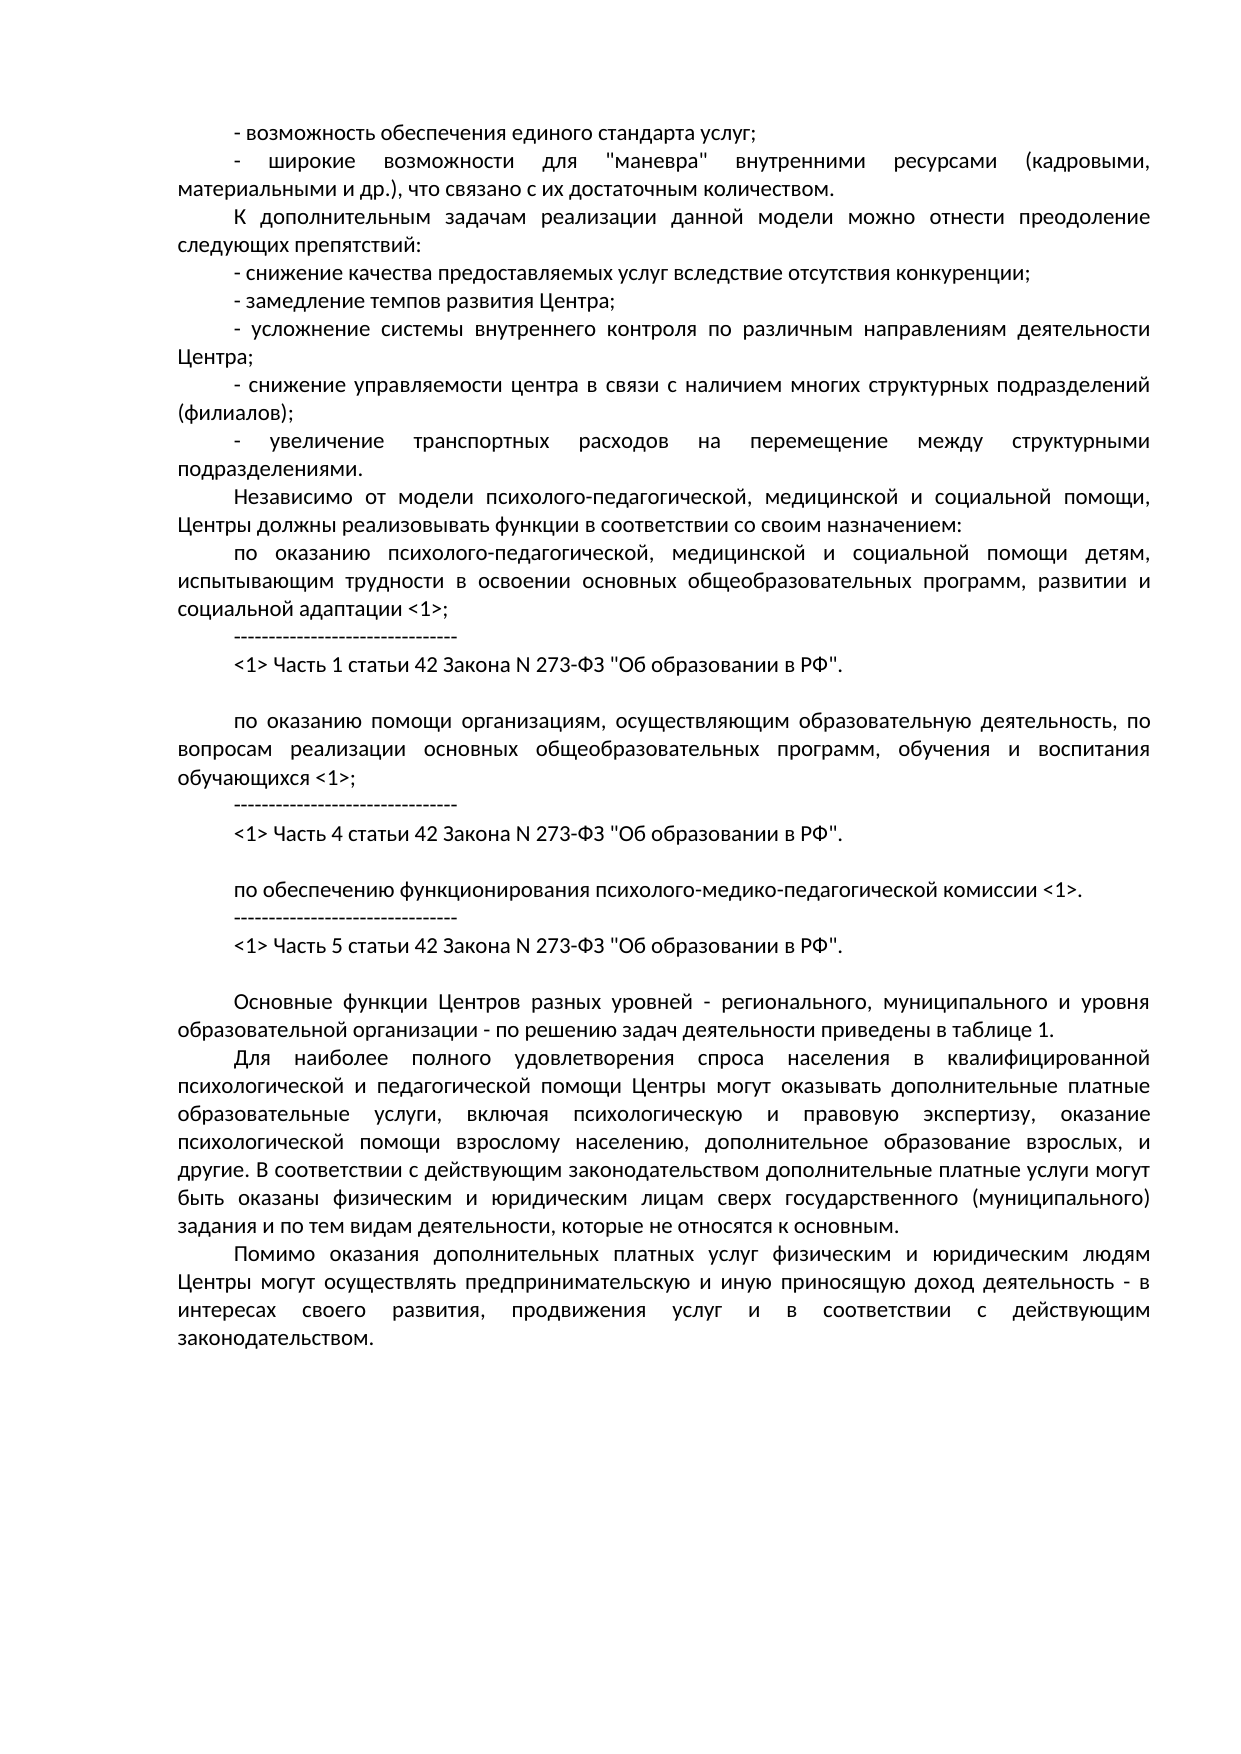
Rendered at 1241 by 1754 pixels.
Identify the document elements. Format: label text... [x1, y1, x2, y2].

text - увеличение транспортных расходов на перемещение между структурными подразделениями. [177, 426, 1152, 482]
text - широкие возможности для "маневра" внутренними ресурсами (кадровыми, материальными и др.), что связано с их достаточным количеством. [177, 146, 1152, 202]
text -------------------------------- [177, 791, 1152, 819]
text К дополнительным задачам реализации данной модели можно отнести преодоление следующих препятствий: [177, 202, 1152, 258]
text - снижение качества предоставляемых услуг вследствие отсутствия конкуренции; [177, 258, 1152, 286]
text - замедление темпов развития Центра; [177, 286, 1152, 314]
text - снижение управляемости центра в связи с наличием многих структурных подразделений (филиалов); [177, 370, 1152, 426]
text по обеспечению функционирования психолого-медико-педагогической комиссии <1>. [177, 875, 1152, 903]
text <1> Часть 4 статьи 42 Закона N 273-ФЗ "Об образовании в РФ". [177, 819, 1152, 847]
text -------------------------------- [177, 622, 1152, 651]
text -------------------------------- [177, 903, 1152, 931]
text - усложнение системы внутреннего контроля по различным направлениям деятельности Центра; [177, 314, 1152, 370]
text Для наиболее полного удовлетворения спроса населения в квалифицированной психологической и педагогической помощи Центры могут оказывать дополнительные платные образовательные услуги, включая психологическую и правовую экспертизу, оказание психологической помощи взрослому населению, дополнительное образование взрослых, и другие. В соответствии с действующим законодательством дополнительные платные услуги могут быть оказаны физическим и юридическим лицам сверх государственного (муниципального) задания и по тем видам деятельности, которые не относятся к основным. [177, 1043, 1152, 1239]
text Основные функции Центров разных уровней - регионального, муниципального и уровня образовательной организации - по решению задач деятельности приведены в таблице 1. [177, 987, 1152, 1043]
text <1> Часть 5 статьи 42 Закона N 273-ФЗ "Об образовании в РФ". [177, 931, 1152, 959]
text по оказанию психолого-педагогической, медицинской и социальной помощи детям, испытывающим трудности в освоении основных общеобразовательных программ, развитии и социальной адаптации <1>; [177, 538, 1152, 622]
text <1> Часть 1 статьи 42 Закона N 273-ФЗ "Об образовании в РФ". [177, 651, 1152, 678]
text по оказанию помощи организациям, осуществляющим образовательную деятельность, по вопросам реализации основных общеобразовательных программ, обучения и воспитания обучающихся <1>; [177, 707, 1152, 791]
text Помимо оказания дополнительных платных услуг физическим и юридическим людям Центры могут осуществлять предпринимательскую и иную приносящую доход деятельность - в интересах своего развития, продвижения услуг и в соответствии с действующим законодательством. [177, 1239, 1152, 1351]
text - возможность обеспечения единого стандарта услуг; [177, 118, 1152, 146]
text Независимо от модели психолого-педагогической, медицинской и социальной помощи, Центры должны реализовывать функции в соответствии со своим назначением: [177, 482, 1152, 538]
